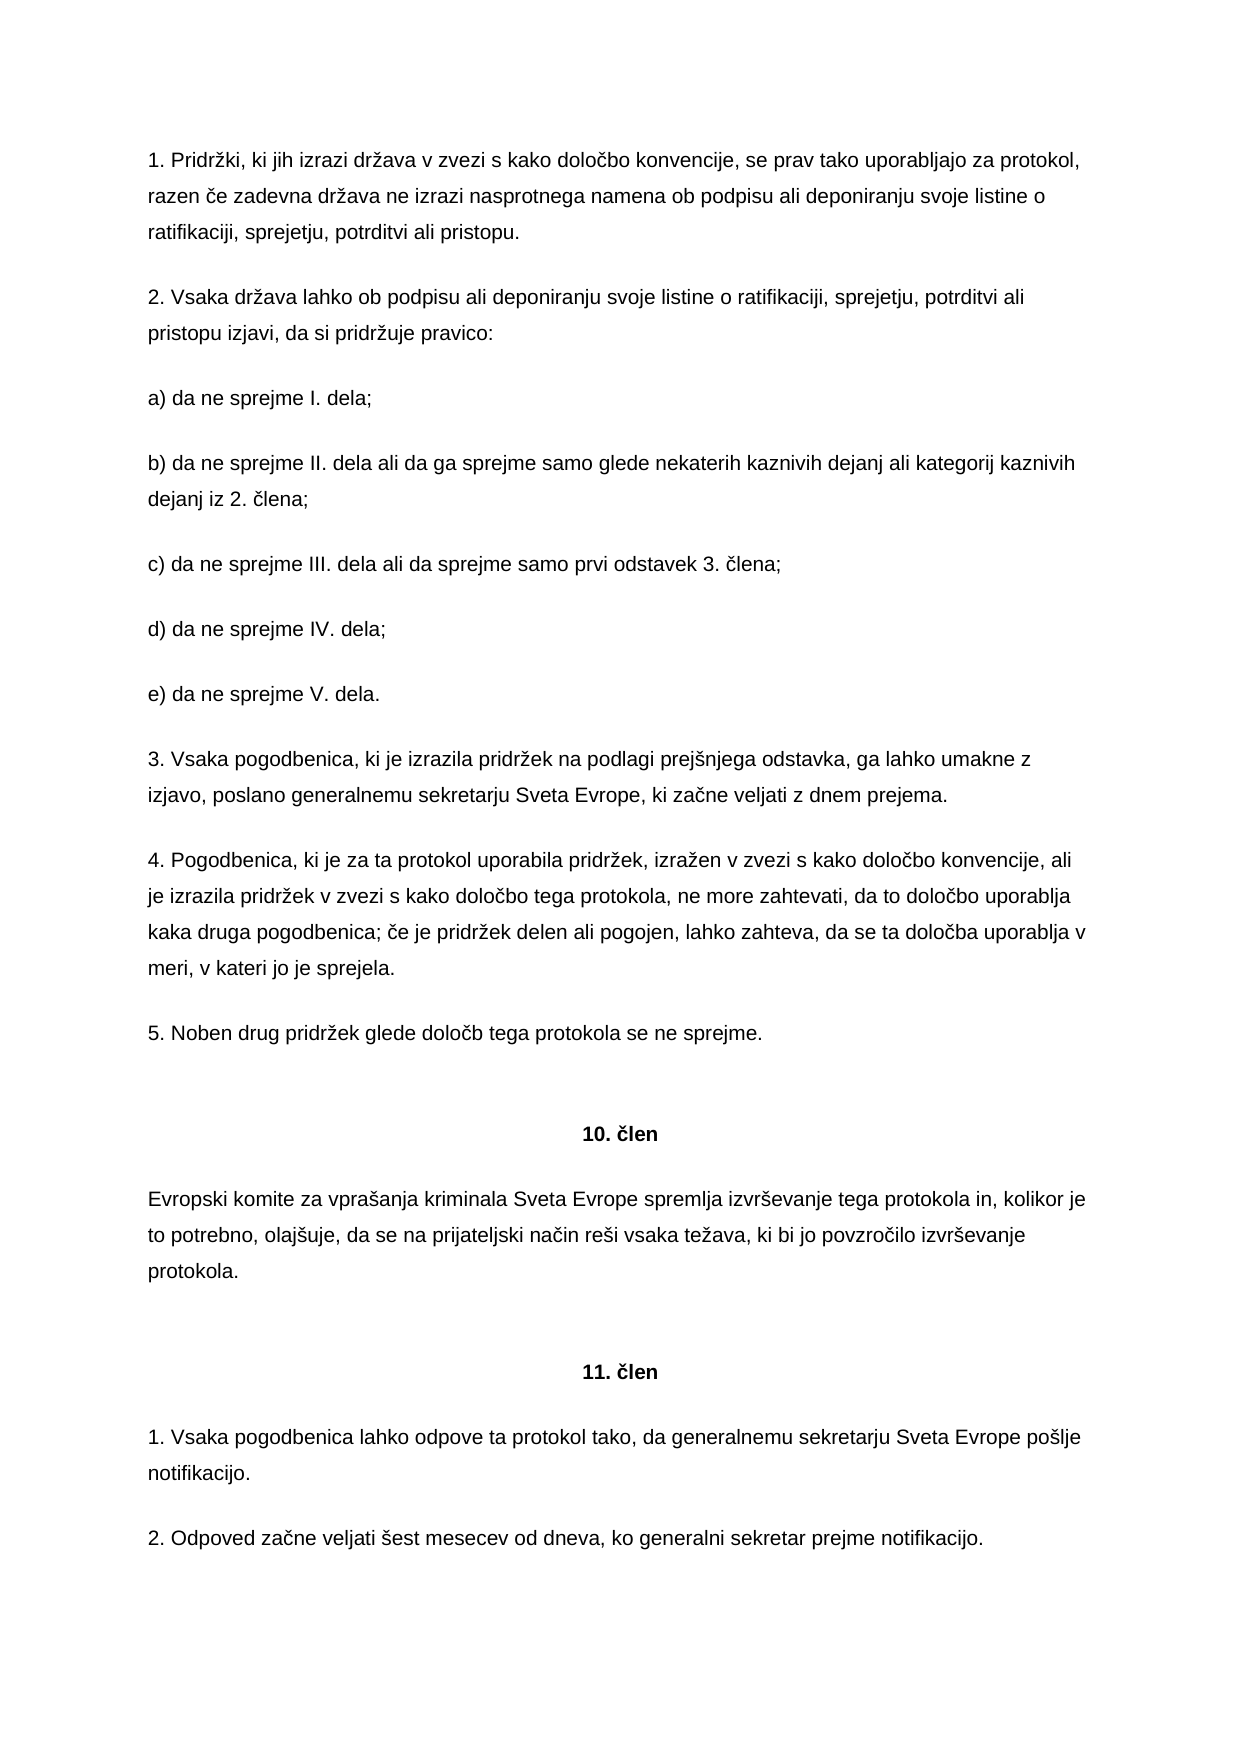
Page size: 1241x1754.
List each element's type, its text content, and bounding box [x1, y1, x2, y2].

text 11. člen [148, 1360, 1093, 1384]
text b) da ne sprejme II. dela ali da ga sprejme samo glede nekaterih kaznivih dejanj ali kategorij kaznivih dejanj iz 2. člena; [148, 451, 1093, 511]
text 1. Pridržki, ki jih izrazi država v zvezi s kako določbo konvencije, se prav tako uporabljajo za protokol, razen če zadevna država ne izrazi nasprotnega namena ob podpisu ali deponiranju svoje listine o ratifikaciji, sprejetju, potrditvi ali pristopu. [148, 148, 1093, 243]
text 2. Vsaka država lahko ob podpisu ali deponiranju svoje listine o ratifikaciji, sprejetju, potrditvi ali pristopu izjavi, da si pridržuje pravico: [148, 284, 1093, 344]
text Evropski komite za vprašanja kriminala Sveta Evrope spremlja izvrševanje tega protokola in, kolikor je to potrebno, olajšuje, da se na prijateljski način reši vsaka težava, ki bi jo povzročilo izvrševanje protokola. [148, 1187, 1093, 1319]
text 1. Vsaka pogodbenica lahko odpove ta protokol tako, da generalnemu sekretarju Sveta Evrope pošlje notifikacijo. [148, 1425, 1093, 1485]
text 4. Pogodbenica, ki je za ta protokol uporabila pridržek, izražen v zvezi s kako določbo konvencije, ali je izrazila pridržek v zvezi s kako določbo tega protokola, ne more zahtevati, da to določbo uporablja kaka druga pogodbenica; če je pridržek delen ali pogojen, lahko zahteva, da se ta določba uporablja v meri, v kateri jo je sprejela. [148, 848, 1093, 980]
text 10. člen [148, 1122, 1093, 1146]
text 5. Noben drug pridržek glede določb tega protokola se ne sprejme. [148, 1021, 1093, 1081]
text e) da ne sprejme V. dela. [148, 682, 1093, 706]
text c) da ne sprejme III. dela ali da sprejme samo prvi odstavek 3. člena; [148, 552, 1093, 576]
text a) da ne sprejme I. dela; [148, 386, 1093, 409]
text 2. Odpoved začne veljati šest mesecev od dneva, ko generalni sekretar prejme notifikacijo. [148, 1526, 1093, 1550]
text d) da ne sprejme IV. dela; [148, 617, 1093, 641]
text 3. Vsaka pogodbenica, ki je izrazila pridržek na podlagi prejšnjega odstavka, ga lahko umakne z izjavo, poslano generalnemu sekretarju Sveta Evrope, ki začne veljati z dnem prejema. [148, 747, 1093, 807]
